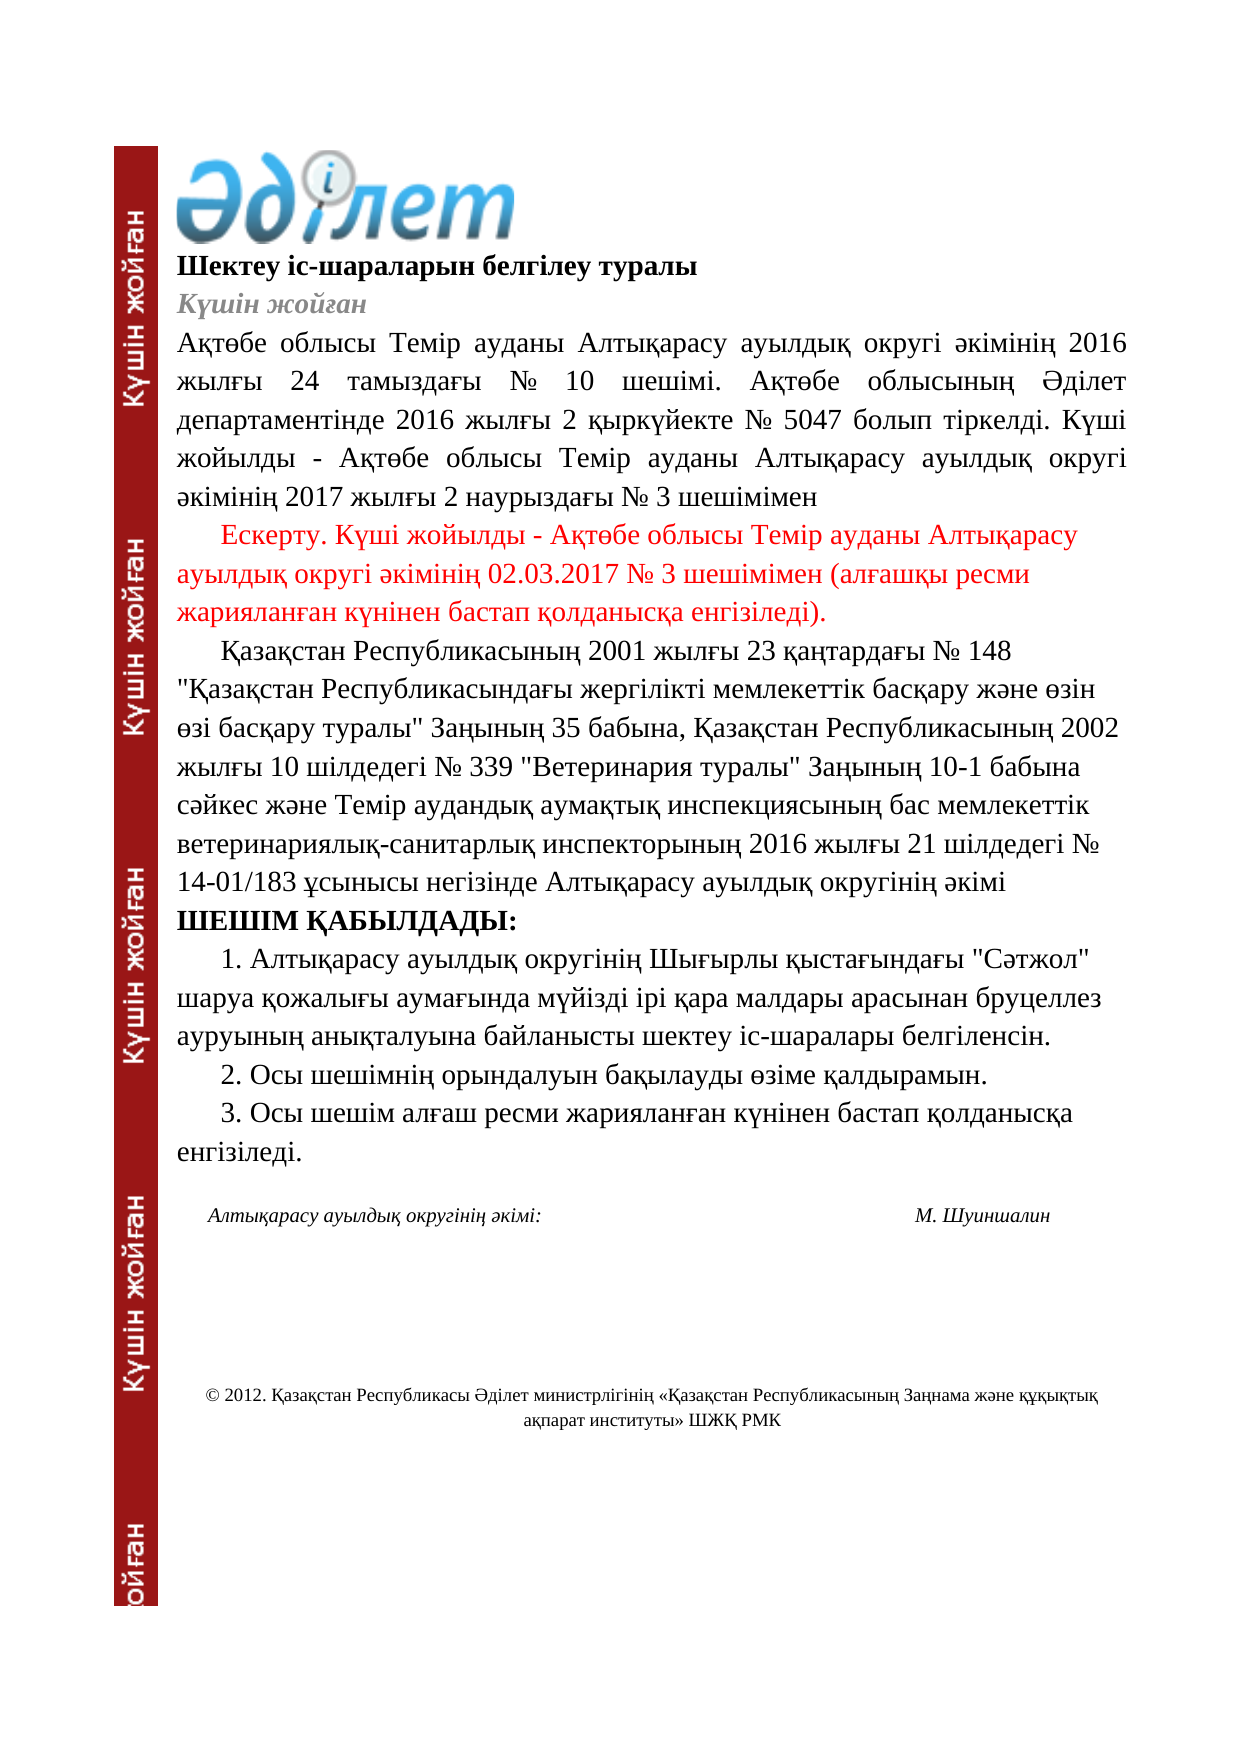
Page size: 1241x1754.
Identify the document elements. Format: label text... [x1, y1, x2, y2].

picture [114, 512, 158, 517]
picture [114, 1198, 158, 1202]
table_header Алтықарасу ауылдық округінің әкімі: [101, 1202, 913, 1233]
picture [176, 150, 515, 244]
picture [114, 320, 158, 325]
text © 2012. Қазақстан Республикасы Әділет министрлігінің «Қазақстан Республикасының Заңнама және құқықтық ақпарат институты» ШЖҚ РМК [112, 1384, 1128, 1430]
picture [114, 281, 158, 286]
table_header М. Шуиншалин [913, 1202, 1240, 1233]
picture [114, 146, 158, 248]
picture [114, 1233, 158, 1384]
text Ескерту. Күші жойылды - Ақтөбе облысы Темір ауданы Алтықарасу ауылдық округі әкімінің 02.03.2017 № 3 шешімімен (алғашқы ресми жарияланған күнінен бастап қолданысқа енгізіледі). Қазақстан Республикасының 2001 жылғы 23 қаңтардағы № 148 "Қазақстан Республикасындағы жергілікті мемлекеттік басқару және өзін өзі басқару туралы" Заңының 35 бабына, Қазақстан Республикасының 2002 жылғы 10 шілдедегі № 339 "Ветеринария туралы" Заңының 10-1 бабына сәйкес және Темір аудандық аумақтық инспекциясының бас мемлекеттік ветеринариялық-санитарлық инспекторының 2016 жылғы 21 шілдедегі № 14-01/183 ұсынысы негізінде Алтықарасу ауылдық округінің әкімі ШЕШІМ ҚАБЫЛДАДЫ: 1. Алтықарасу ауылдық округінің Шығырлы қыстағындағы "Сәтжол" шаруа қожалығы аумағында мүйізді ірі қара малдары арасынан бруцеллез ауруының анықталуына байланысты шектеу іс-шаралары белгіленсін. 2. Осы шешімнің орындалуын бақылауды өзіме қалдырамын. 3. Осы шешім алғаш ресми жарияланған күнінен бастап қолданысқа енгізіледі. [112, 517, 1128, 1198]
picture [114, 1430, 158, 1606]
text Ақтөбе облысы Темір ауданы Алтықарасу ауылдық округі әкімінің 2016 жылғы 24 тамыздағы № 10 шешімі. Ақтөбе облысының Әділет департаментінде 2016 жылғы 2 қыркүйекте № 5047 болып тіркелді. Күші жойылды - Ақтөбе облысы Темір ауданы Алтықарасу ауылдық округі әкімінің 2017 жылғы 2 наурыздағы № 3 шешімімен [112, 325, 1128, 512]
text Күшін жойған [112, 286, 1128, 320]
text Шектеу іс-шараларын белгілеу туралы [112, 248, 1128, 281]
